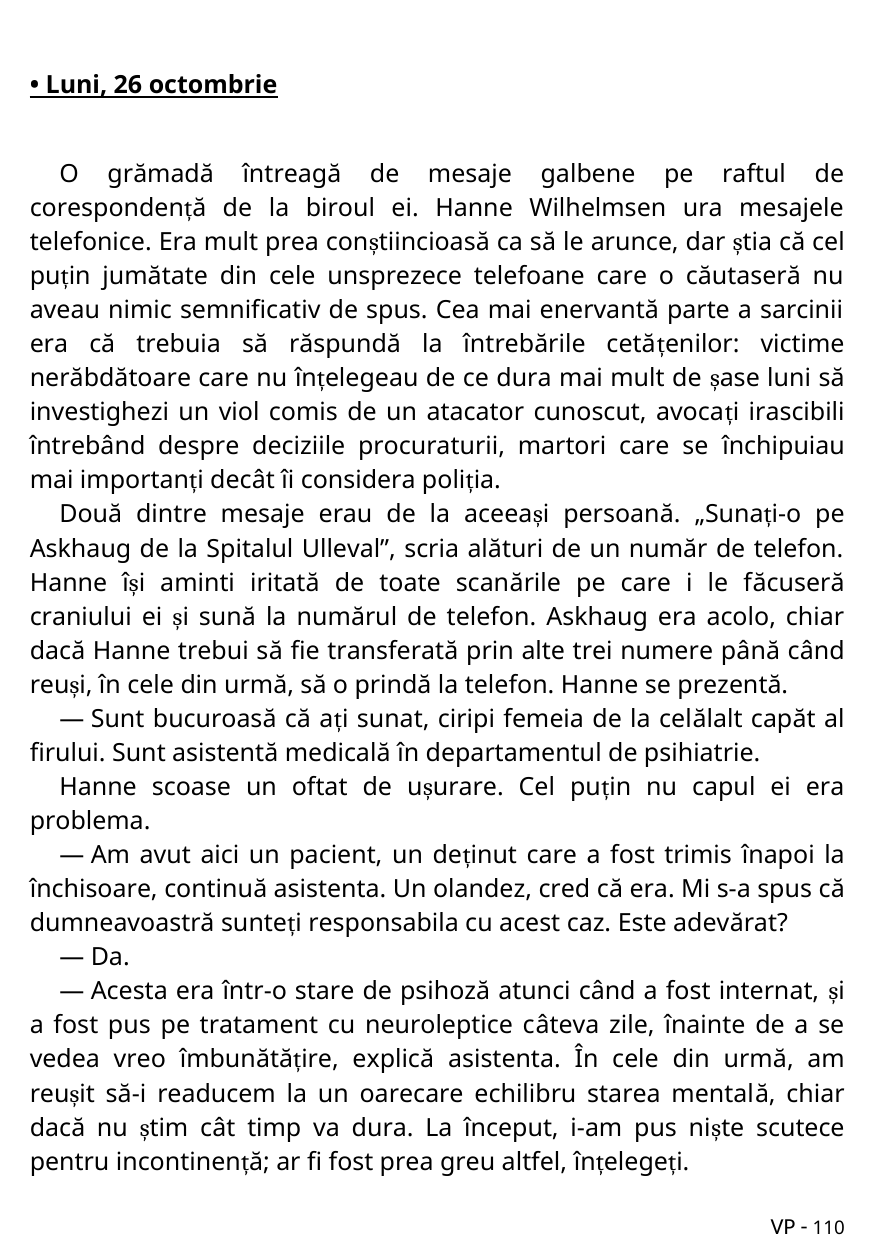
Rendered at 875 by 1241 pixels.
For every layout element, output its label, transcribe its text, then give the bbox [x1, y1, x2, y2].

text Hanne scoase un oftat de ușurare. Cel puțin nu capul ei era problema. [29, 769, 844, 837]
text O grămadă întreagă de mesaje galbene pe raftul de corespondență de la biroul ei. Hanne Wilhelmsen ura mesajele telefonice. Era mult prea conștiincioasă ca să le arunce, dar știa că cel puțin jumătate din cele unsprezece telefoane care o căutaseră nu aveau nimic semnificativ de spus. Cea mai enervantă parte a sarcinii era că trebuia să răspundă la întrebările cetățenilor: victime nerăbdătoare care nu înțelegeau de ce dura mai mult de șase luni să investighezi un viol comis de un atacator cunoscut, avocați irascibili întrebând despre deciziile procuraturii, martori care se închipuiau mai importanți decât îi considera poliția. [29, 156, 844, 496]
text — Da. [29, 939, 844, 973]
text Două dintre mesaje erau de la aceeași persoană. „Sunați-o pe Askhaug de la Spitalul Ulleval”, scria alături de un număr de telefon. Hanne își aminti iritată de toate scanările pe care i le făcuseră craniului ei și sună la numărul de telefon. Askhaug era acolo, chiar dacă Hanne trebui să fie transferată prin alte trei numere până când reuși, în cele din urmă, să o prindă la telefon. Hanne se prezentă. [29, 496, 844, 701]
text — Acesta era într-o stare de psihoză atunci când a fost internat, și a fost pus pe tratament cu neuroleptice câteva zile, înainte de a se vedea vreo îmbunătățire, explică asistenta. În cele din urmă, am reușit să-i readucem la un oarecare echilibru starea mentală, chiar dacă nu știm cât timp va dura. La început, i-am pus niște scutece pentru incontinență; ar fi fost prea greu altfel, înțelegeți. [29, 973, 844, 1177]
subtitle • Luni, 26 octombrie [29, 67, 844, 101]
text — Sunt bucuroasă că ați sunat, ciripi femeia de la celălalt capăt al firului. Sunt asistentă medicală în departamentul de psihiatrie. [29, 701, 844, 769]
text — Am avut aici un pacient, un deținut care a fost trimis înapoi la închisoare, continuă asistenta. Un olandez, cred că era. Mi s-a spus că dumneavoastră sunteți responsabila cu acest caz. Este adevărat? [29, 837, 844, 939]
